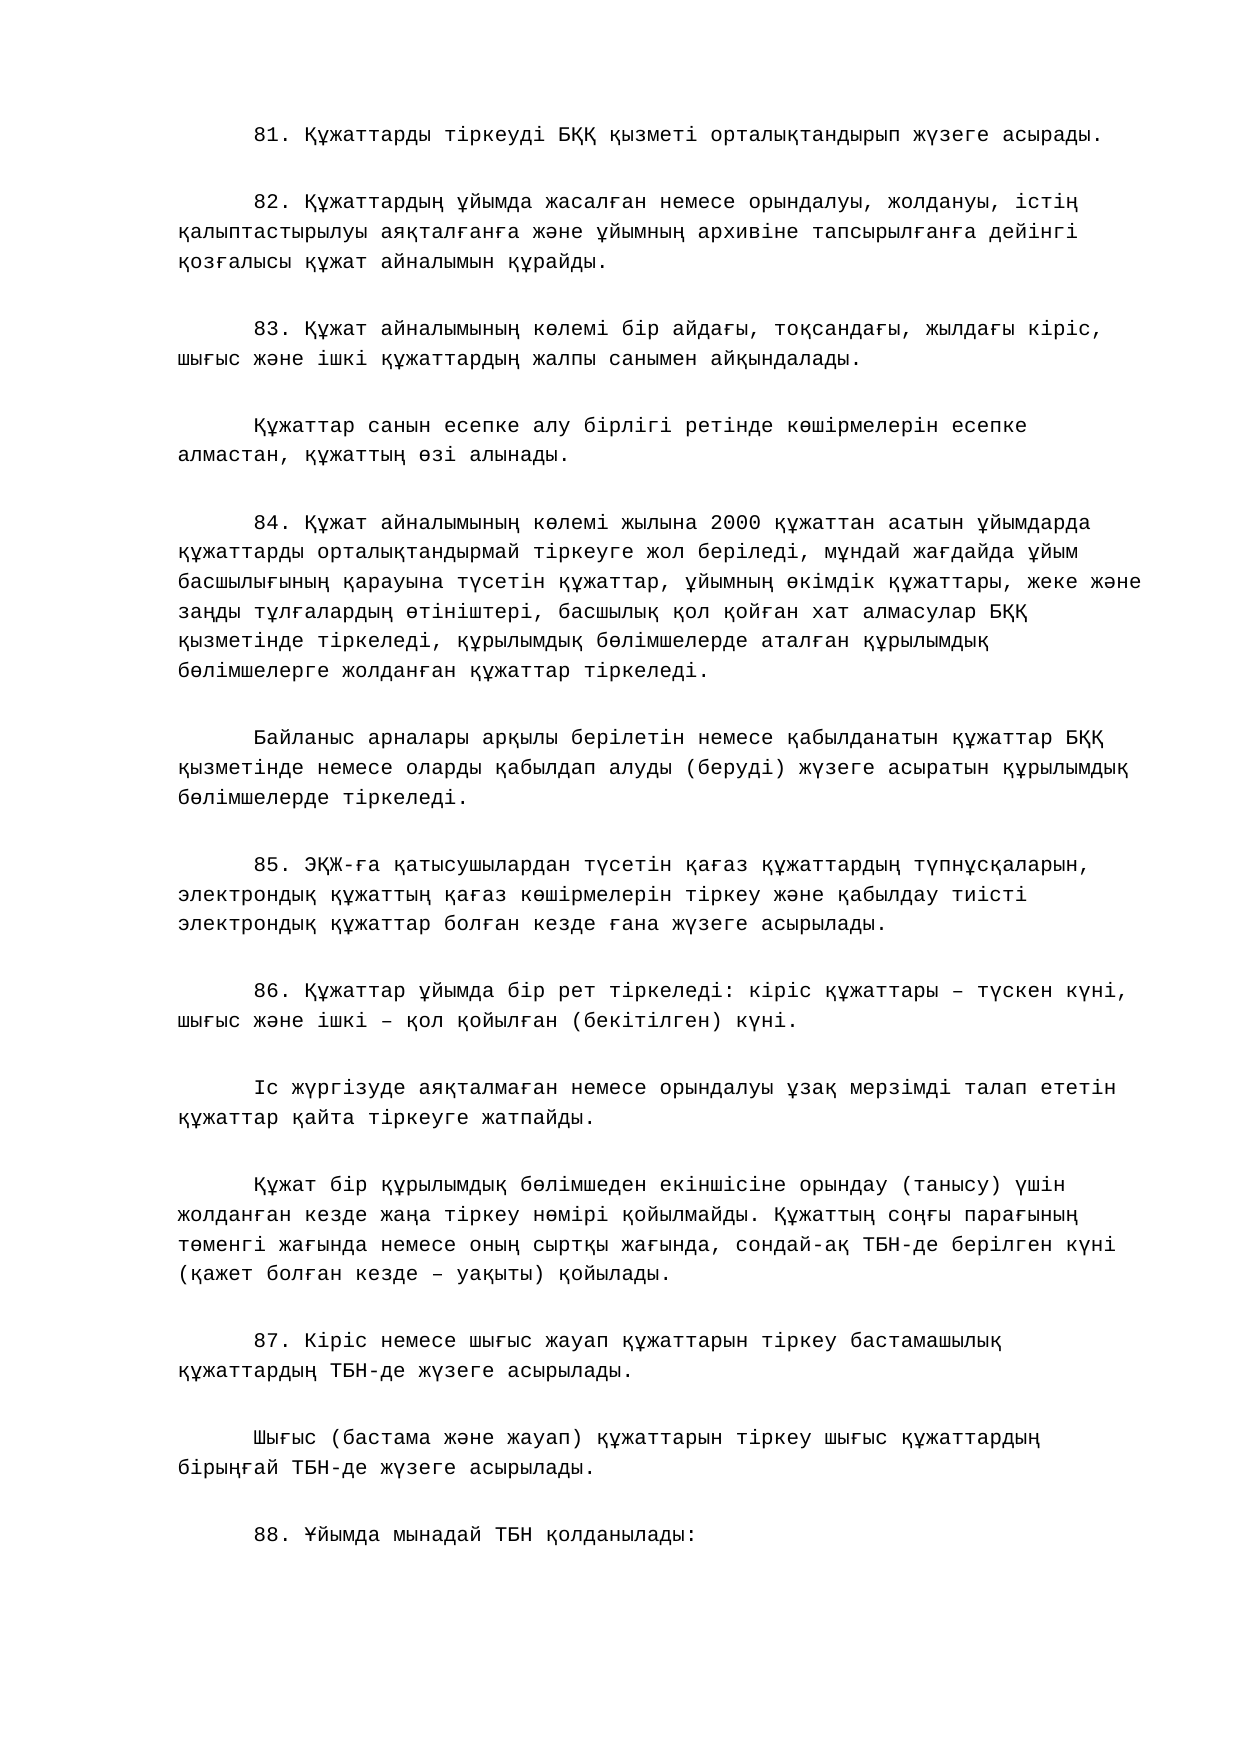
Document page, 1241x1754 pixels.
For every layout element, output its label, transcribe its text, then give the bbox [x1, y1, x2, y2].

text 82. Құжаттардың ұйымда жасалған немесе орындалуы, жолдануы, істің қалыптастырылуы аяқталғанға және ұйымның архивіне тапсырылғанға дейінгі қозғалысы құжат айналымын құрайды. [177, 185, 1152, 274]
text 86. Құжаттар ұйымда бір рет тіркеледі: кіріс құжаттары – түскен күні, шығыс және ішкі – қол қойылған (бекітілген) күні. [177, 974, 1152, 1034]
text 88. Ұйымда мынадай ТБН қолданылады: [177, 1518, 1152, 1548]
text Шығыс (бастама және жауап) құжаттарын тіркеу шығыс құжаттардың бірыңғай ТБН-де жүзеге асырылады. [177, 1421, 1152, 1481]
text 85. ЭҚЖ-ға қатысушылардан түсетін қағаз құжаттардың түпнұсқаларын, электрондық құжаттың қағаз көшірмелерін тіркеу және қабылдау тиісті электрондық құжаттар болған кезде ғана жүзеге асырылады. [177, 848, 1152, 937]
text Құжаттар санын есепке алу бірлігі ретінде көшірмелерін есепке алмастан, құжаттың өзі алынады. [177, 409, 1152, 468]
text 83. Құжат айналымының көлемі бір айдағы, тоқсандағы, жылдағы кіріс, шығыс және ішкі құжаттардың жалпы санымен айқындалады. [177, 312, 1152, 371]
text 84. Құжат айналымының көлемі жылына 2000 құжаттан асатын ұйымдарда құжаттарды орталықтандырмай тіркеуге жол беріледі, мұндай жағдайда ұйым басшылығының қарауына түсетін құжаттар, ұйымның өкімдік құжаттары, жеке және заңды тұлғалардың өтініштері, басшылық қол қойған хат алмасулар БҚҚ қызметінде тіркеледі, құрылымдық бөлімшелерде аталған құрылымдық бөлімшелерге жолданған құжаттар тіркеледі. [177, 506, 1152, 684]
text 87. Кіріс немесе шығыс жауап құжаттарын тіркеу бастамашылық құжаттардың ТБН-де жүзеге асырылады. [177, 1324, 1152, 1384]
text Құжат бір құрылымдық бөлімшеден екіншісіне орындау (танысу) үшін жолданған кезде жаңа тіркеу нөмірі қойылмайды. Құжаттың соңғы парағының төменгі жағында немесе оның сыртқы жағында, сондай-ақ ТБН-де берілген күні (қажет болған кезде – уақыты) қойылады. [177, 1168, 1152, 1287]
text Іс жүргізуде аяқталмаған немесе орындалуы ұзақ мерзімді талап ететін құжаттар қайта тіркеуге жатпайды. [177, 1071, 1152, 1131]
text Байланыс арналары арқылы берілетін немесе қабылданатын құжаттар БҚҚ қызметінде немесе оларды қабылдап алуды (беруді) жүзеге асыратын құрылымдық бөлімшелерде тіркеледі. [177, 721, 1152, 810]
text 81. Құжаттарды тіркеуді БҚҚ қызметі орталықтандырып жүзеге асырады. [177, 118, 1152, 148]
